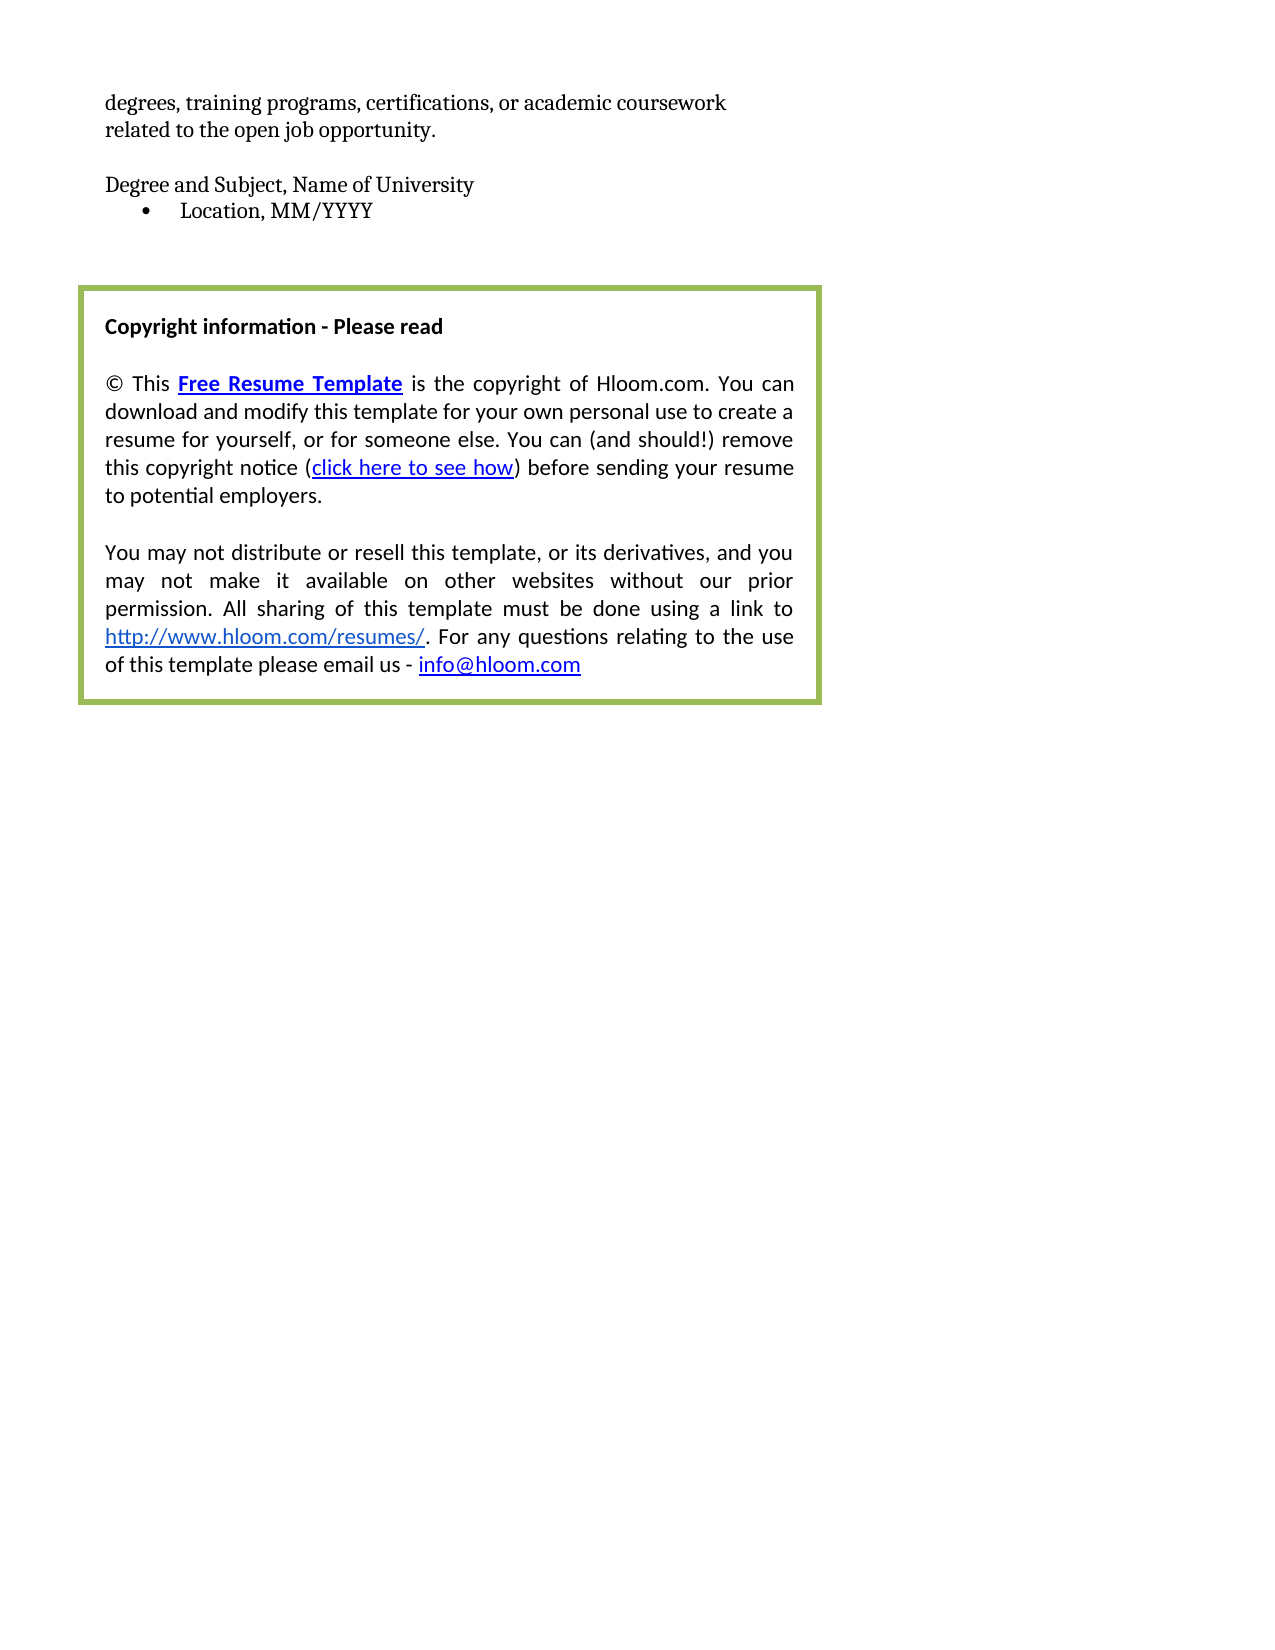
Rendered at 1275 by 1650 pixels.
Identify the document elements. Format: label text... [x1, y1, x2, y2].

text © This Free Resume Template is the copyright of Hloom.com. You can download and modify this template for your own personal use to create a resume for yourself, or for someone else. You can (and should!) remove this copyright notice (click here to see how) before sending your resume to potential employers. [105, 369, 795, 509]
list Location, MM/YYYY [142, 198, 795, 224]
text Copyright information - Please read [84, 291, 816, 340]
text You may not distribute or resell this template, or its derivatives, and you may not make it available on other websites without our prior permission. All sharing of this template must be done using a link to http://www.hloom.com/resumes/. For any questions relating to the use of this template please email us - info@hloom.com [84, 538, 816, 699]
text Degree and Subject, Name of University [105, 171, 795, 198]
